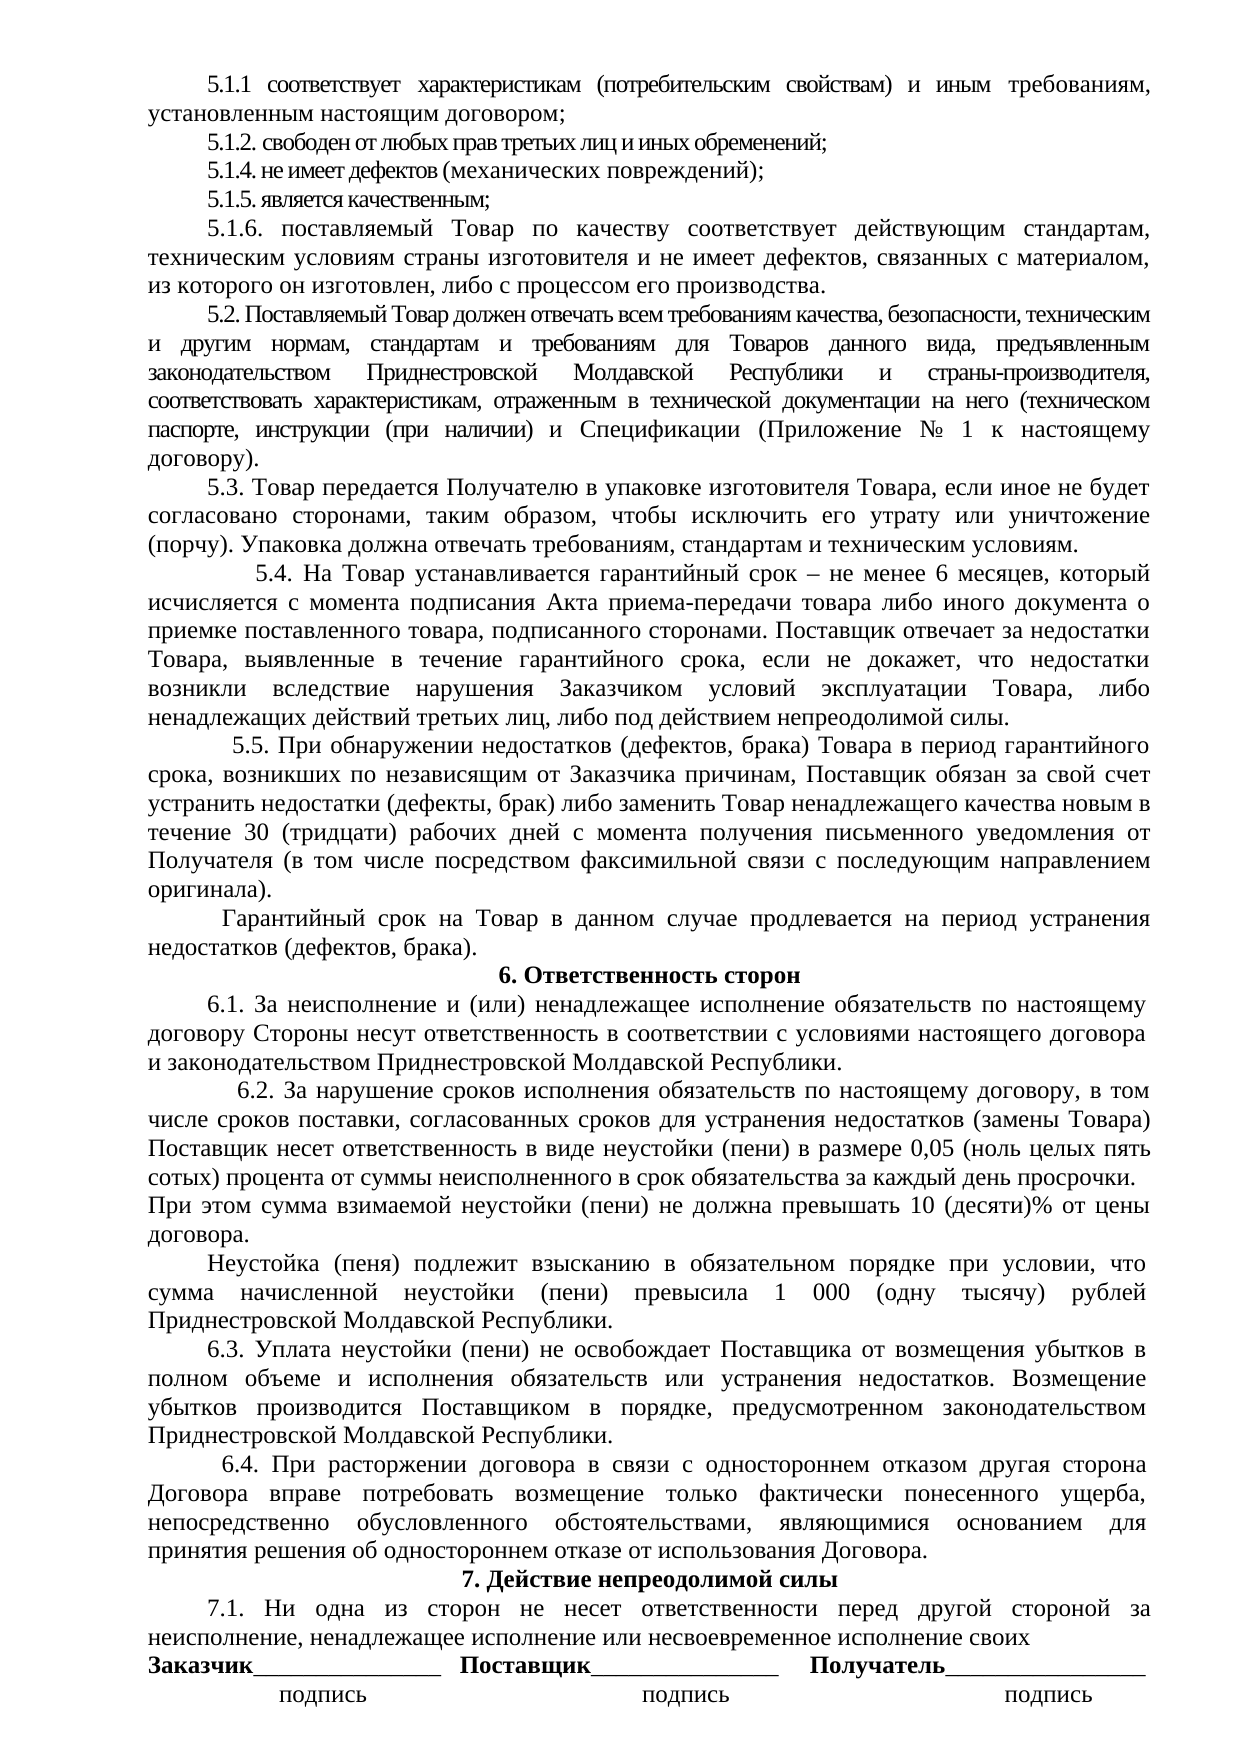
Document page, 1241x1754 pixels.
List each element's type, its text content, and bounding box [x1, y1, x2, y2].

text 6.2. За нарушение сроков исполнения обязательств по настоящему договору, в том числе сроков поставки, согласованных сроков для устранения недостатков (замены Товара) Поставщик несет ответственность в виде неустойки (пени) в размере 0,05 (ноль целых пять сотых) процента от суммы неисполненного в срок обязательства за каждый день просрочки. [148, 1076, 1152, 1191]
text 6.4. При расторжении договора в связи с одностороннем отказом другая сторона Договора вправе потребовать возмещение только фактически понесенного ущерба, непосредственно обусловленного обстоятельствами, являющимися основанием для принятия решения об одностороннем отказе от использования Договора. [148, 1449, 1147, 1564]
text 5.5. При обнаружении недостатков (дефектов, брака) Товара в период гарантийного срока, возникших по независящим от Заказчика причинам, Поставщик обязан за свой счет устранить недостатки (дефекты, брак) либо заменить Товар ненадлежащего качества новым в течение 30 (тридцати) рабочих дней с момента получения письменного уведомления от Получателя (в том числе посредством факсимильной связи с последующим направлением оригинала). [148, 731, 1152, 903]
text 5.1.1 соответствует характеристикам (потребительским свойствам) и иным требованиям, установленным настоящим договором; [148, 69, 1151, 127]
text Гарантийный срок на Товар в данном случае продлевается на период устранения недостатков (дефектов, брака). [148, 903, 1152, 961]
text 5.1.5. является качественным; [148, 184, 1151, 213]
text 5.1.6. поставляемый Товар по качеству соответствует действующим стандартам, техническим условиям страны изготовителя и не имеет дефектов, связанных с материалом, из которого он изготовлен, либо с процессом его производства. [148, 213, 1151, 299]
text 5.2. Поставляемый Товар должен отвечать всем требованиям качества, безопасности, техническим и другим нормам, стандартам и требованиям для Товаров данного вида, предъявленным законодательством Приднестровской Молдавской Республики и страны-производителя, соответствовать характеристикам, отраженным в технической документации на него (техническом паспорте, инструкции (при наличии) и Спецификации (Приложение № 1 к настоящему договору). [148, 299, 1151, 472]
text 5.3. Товар передается Получателю в упаковке изготовителя Товара, если иное не будет согласовано сторонами, таким образом, чтобы исключить его утрату или уничтожение (порчу). Упаковка должна отвечать требованиям, стандартам и техническим условиям. [148, 472, 1151, 558]
text 5.1.2. свободен от любых прав третьих лиц и иных обременений; [148, 127, 1151, 156]
text 7. Действие непреодолимой силы [148, 1564, 1152, 1593]
list 6. Ответственность сторон [148, 961, 1151, 989]
list 5.4. На Товар устанавливается гарантийный срок – не менее 6 месяцев, который исчисляется с момента подписания Акта приема-передачи товара либо иного документа о приемке поставленного товара, подписанного сторонами. Поставщик отвечает за недостатки Товара, выявленные в течение гарантийного срока, если не докажет, что недостатки возникли вследствие нарушения Заказчиком условий эксплуатации Товара, либо ненадлежащих действий третьих лиц, либо под действием непреодолимой силы. [148, 558, 1151, 731]
text При этом сумма взимаемой неустойки (пени) не должна превышать 10 (десяти)% от цены договора. [148, 1191, 1152, 1248]
text 6.1. За неисполнение и (или) ненадлежащее исполнение обязательств по настоящему договору Стороны несут ответственность в соответствии с условиями настоящего договора и законодательством Приднестровской Молдавской Республики. [148, 989, 1147, 1076]
text подпись подпись подпись [148, 1679, 1152, 1708]
text 7.1. Ни одна из сторон не несет ответственности перед другой стороной за неисполнение, ненадлежащее исполнение или несвоевременное исполнение своих [148, 1593, 1152, 1651]
text Неустойка (пеня) подлежит взысканию в обязательном порядке при условии, что сумма начисленной неустойки (пени) превысила 1 000 (одну тысячу) рублей Приднестровской Молдавской Республики. [148, 1248, 1147, 1334]
text 5.1.4. не имеет дефектов (механических повреждений); [148, 156, 1151, 184]
text 6.3. Уплата неустойки (пени) не освобождает Поставщика от возмещения убытков в полном объеме и исполнения обязательств или устранения недостатков. Возмещение убытков производится Поставщиком в порядке, предусмотренном законодательством Приднестровской Молдавской Республики. [148, 1334, 1147, 1449]
text Заказчик_______________ Поставщик_______________ Получатель________________ [148, 1651, 1152, 1679]
